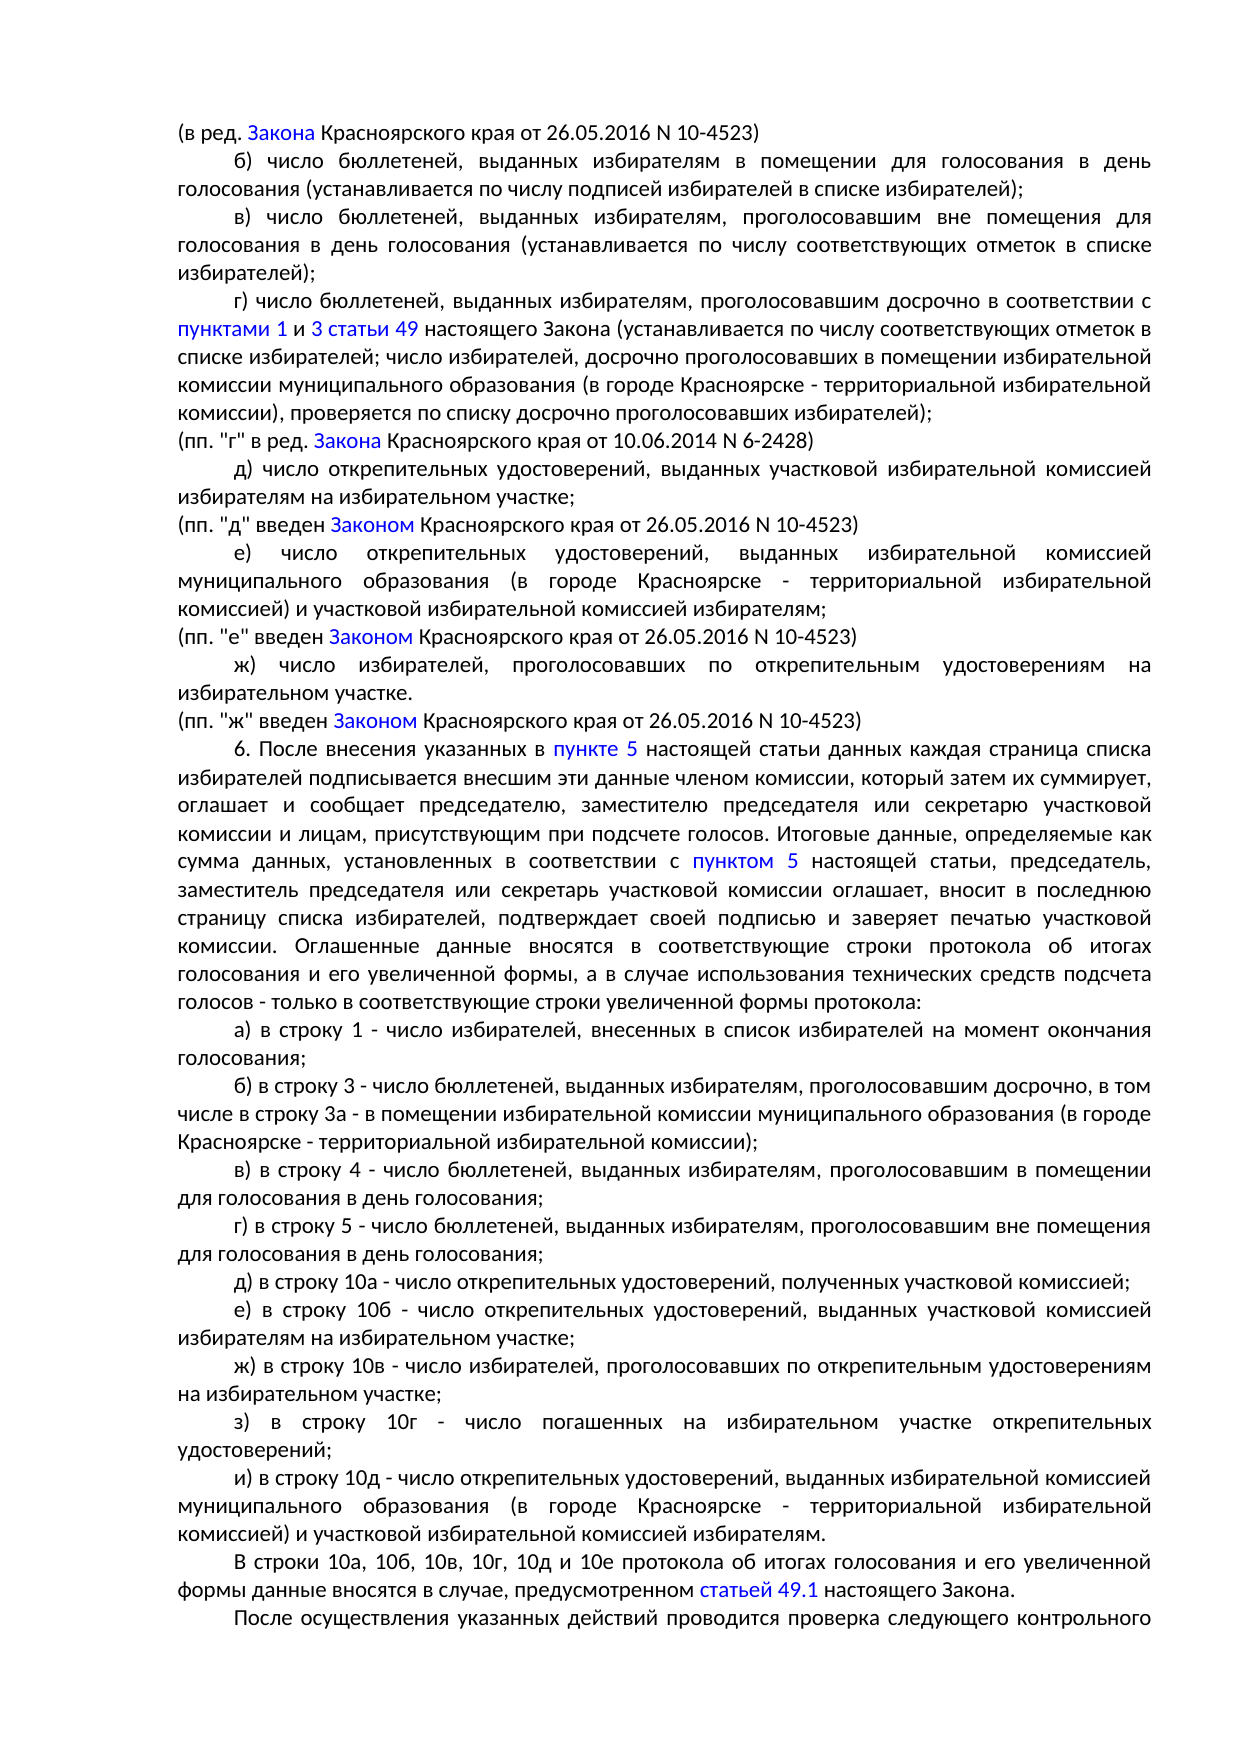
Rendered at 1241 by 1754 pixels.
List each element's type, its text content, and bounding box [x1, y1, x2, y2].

text в) число бюллетеней, выданных избирателям, проголосовавшим вне помещения для голосования в день голосования (устанавливается по числу соответствующих отметок в списке избирателей); [177, 202, 1152, 286]
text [177, 1603, 1152, 1631]
text г) в строку 5 - число бюллетеней, выданных избирателям, проголосовавшим вне помещения для голосования в день голосования; [177, 1211, 1152, 1267]
text е) в строку 10б - число открепительных удостоверений, выданных участковой комиссией избирателям на избирательном участке; [177, 1295, 1152, 1351]
text и) в строку 10д - число открепительных удостоверений, выданных избирательной комиссией муниципального образования (в городе Красноярске - территориальной избирательной комиссией) и участковой избирательной комиссией избирателям. [177, 1463, 1152, 1547]
text (пп. "ж" введен Законом Красноярского края от 26.05.2016 N 10-4523) [177, 707, 1152, 734]
text (пп. "е" введен Законом Красноярского края от 26.05.2016 N 10-4523) [177, 622, 1152, 651]
text В строки 10а, 10б, 10в, 10г, 10д и 10е протокола об итогах голосования и его увеличенной формы данные вносятся в случае, предусмотренном статьей 49.1 настоящего Закона. [177, 1547, 1152, 1603]
text а) в строку 1 - число избирателей, внесенных в список избирателей на момент окончания голосования; [177, 1015, 1152, 1071]
text е) число открепительных удостоверений, выданных избирательной комиссией муниципального образования (в городе Красноярске - территориальной избирательной комиссией) и участковой избирательной комиссией избирателям; [177, 538, 1152, 622]
text (пп. "г" в ред. Закона Красноярского края от 10.06.2014 N 6-2428) [177, 426, 1152, 454]
text 6. После внесения указанных в пункте 5 настоящей статьи данных каждая страница списка избирателей подписывается внесшим эти данные членом комиссии, который затем их суммирует, оглашает и сообщает председателю, заместителю председателя или секретарю участковой комиссии и лицам, присутствующим при подсчете голосов. Итоговые данные, определяемые как сумма данных, установленных в соответствии с пунктом 5 настоящей статьи, председатель, заместитель председателя или секретарь участковой комиссии оглашает, вносит в последнюю страницу списка избирателей, подтверждает своей подписью и заверяет печатью участковой комиссии. Оглашенные данные вносятся в соответствующие строки протокола об итогах голосования и его увеличенной формы, а в случае использования технических средств подсчета голосов - только в соответствующие строки увеличенной формы протокола: [177, 734, 1152, 1015]
text г) число бюллетеней, выданных избирателям, проголосовавшим досрочно в соответствии с пунктами 1 и 3 статьи 49 настоящего Закона (устанавливается по числу соответствующих отметок в списке избирателей; число избирателей, досрочно проголосовавших в помещении избирательной комиссии муниципального образования (в городе Красноярске - территориальной избирательной комиссии), проверяется по списку досрочно проголосовавших избирателей); [177, 286, 1152, 426]
text (в ред. Закона Красноярского края от 26.05.2016 N 10-4523) [177, 118, 1152, 146]
text д) в строку 10а - число открепительных удостоверений, полученных участковой комиссией; [177, 1267, 1152, 1295]
text д) число открепительных удостоверений, выданных участковой избирательной комиссией избирателям на избирательном участке; [177, 454, 1152, 510]
text ж) в строку 10в - число избирателей, проголосовавших по открепительным удостоверениям на избирательном участке; [177, 1351, 1152, 1407]
text (пп. "д" введен Законом Красноярского края от 26.05.2016 N 10-4523) [177, 510, 1152, 538]
text ж) число избирателей, проголосовавших по открепительным удостоверениям на избирательном участке. [177, 651, 1152, 707]
text б) в строку 3 - число бюллетеней, выданных избирателям, проголосовавшим досрочно, в том числе в строку 3а - в помещении избирательной комиссии муниципального образования (в городе Красноярске - территориальной избирательной комиссии); [177, 1071, 1152, 1155]
text з) в строку 10г - число погашенных на избирательном участке открепительных удостоверений; [177, 1407, 1152, 1463]
text в) в строку 4 - число бюллетеней, выданных избирателям, проголосовавшим в помещении для голосования в день голосования; [177, 1155, 1152, 1211]
text б) число бюллетеней, выданных избирателям в помещении для голосования в день голосования (устанавливается по числу подписей избирателей в списке избирателей); [177, 146, 1152, 202]
